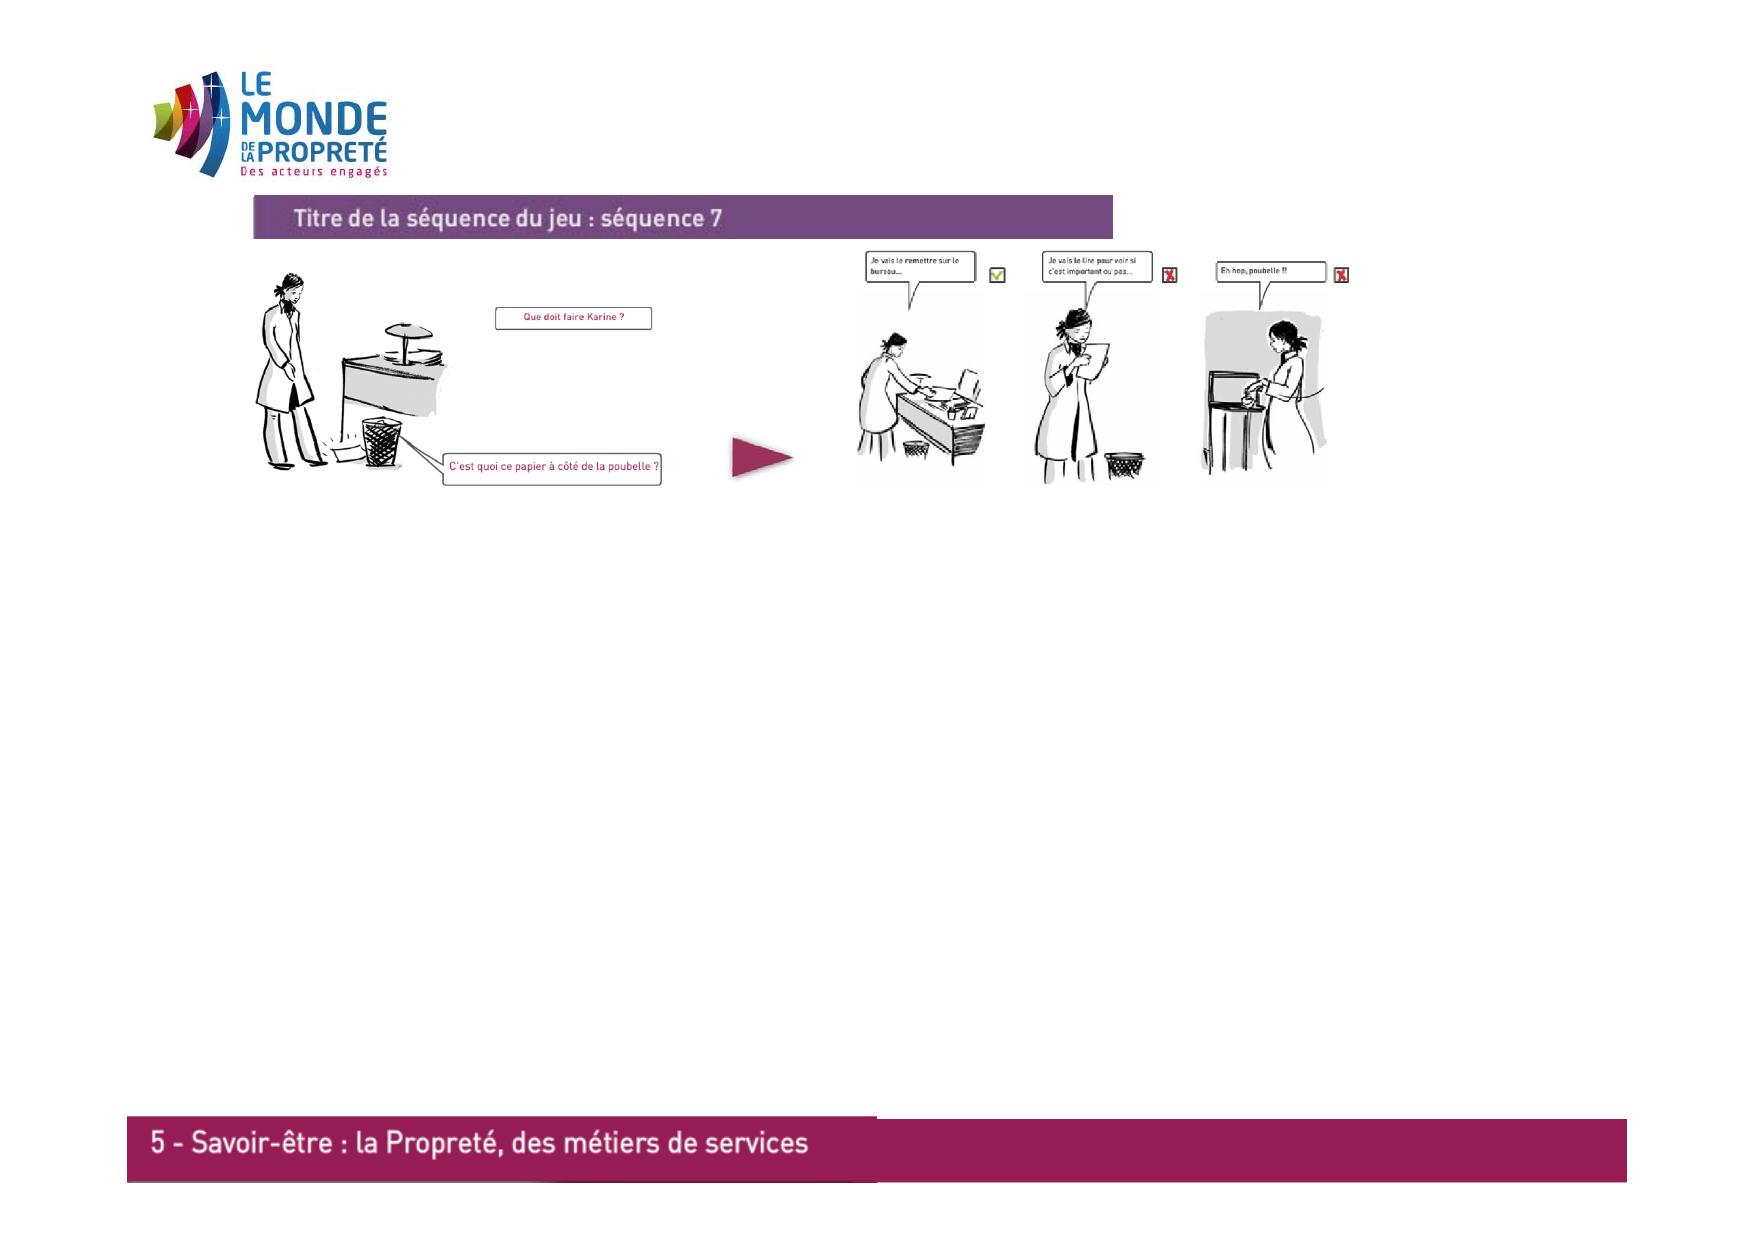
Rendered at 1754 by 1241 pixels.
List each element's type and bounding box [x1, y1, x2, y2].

picture [856, 250, 1350, 486]
picture [127, 1115, 877, 1183]
picture [141, 57, 1113, 239]
picture [251, 269, 662, 486]
picture [723, 432, 801, 486]
